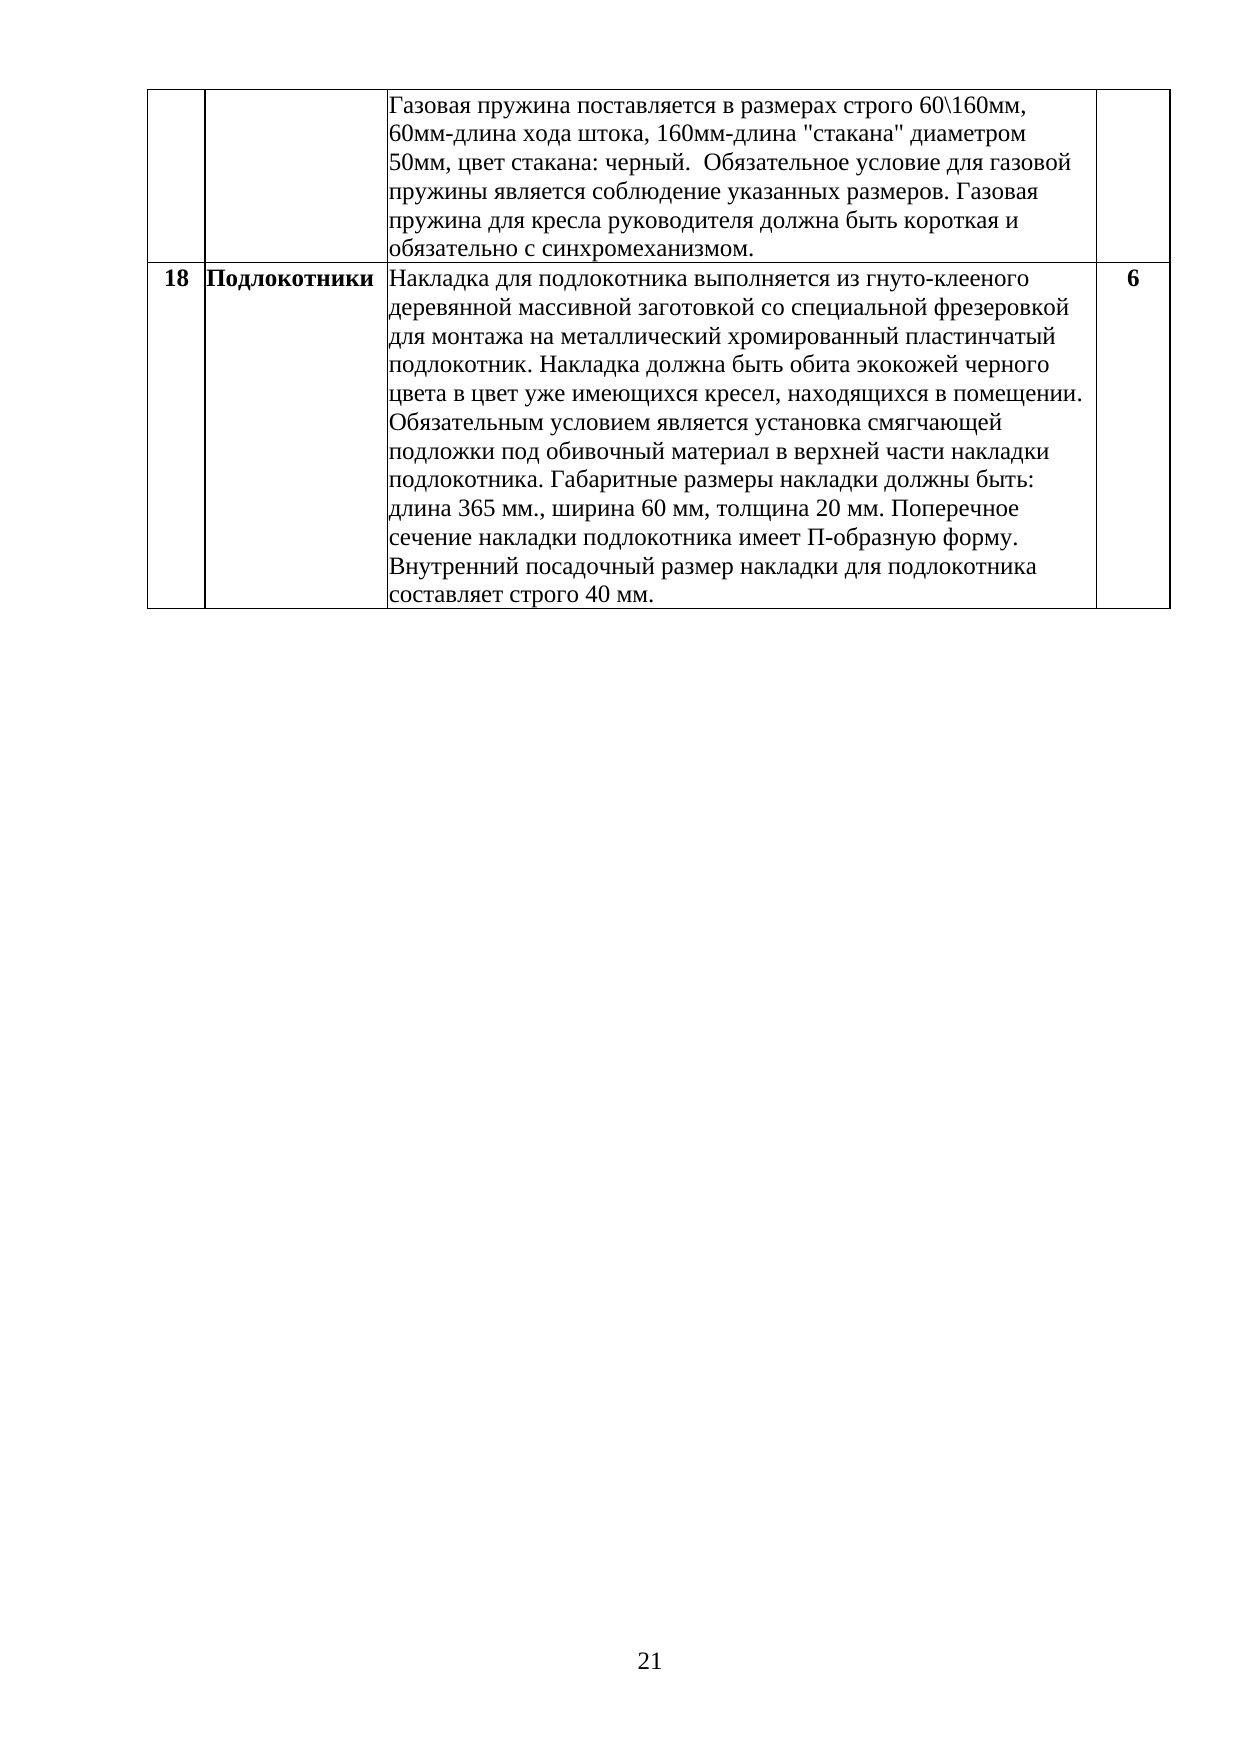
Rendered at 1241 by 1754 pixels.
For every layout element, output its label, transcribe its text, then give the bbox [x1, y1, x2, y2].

table_cell Подлокотники [206, 263, 387, 608]
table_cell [388, 90, 1096, 262]
table_cell 18 [148, 263, 204, 608]
table_cell 5 [1097, 90, 1169, 262]
table_cell 6 [1097, 263, 1169, 608]
table_cell 17 [148, 90, 204, 262]
table_cell Накладка для подлокотника выполняется из гнуто-клееного деревянной массивной заготовкой со специальной фрезеровкой для монтажа на металлический хромированный пластинчатый подлокотник. Накладка должна быть обита экокожей черного цвета в цвет уже имеющихся кресел, находящихся в помещении. Обязательным условием является установка смягчающей подложки под обивочный материал в верхней части накладки подлокотника. Габаритные размеры накладки должны быть: длина 365 мм., ширина 60 мм, толщина 20 мм. Поперечное сечение накладки подлокотника имеет П-образную форму. Внутренний посадочный размер накладки для подлокотника составляет строго 40 мм. [388, 263, 1096, 608]
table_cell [206, 90, 387, 262]
